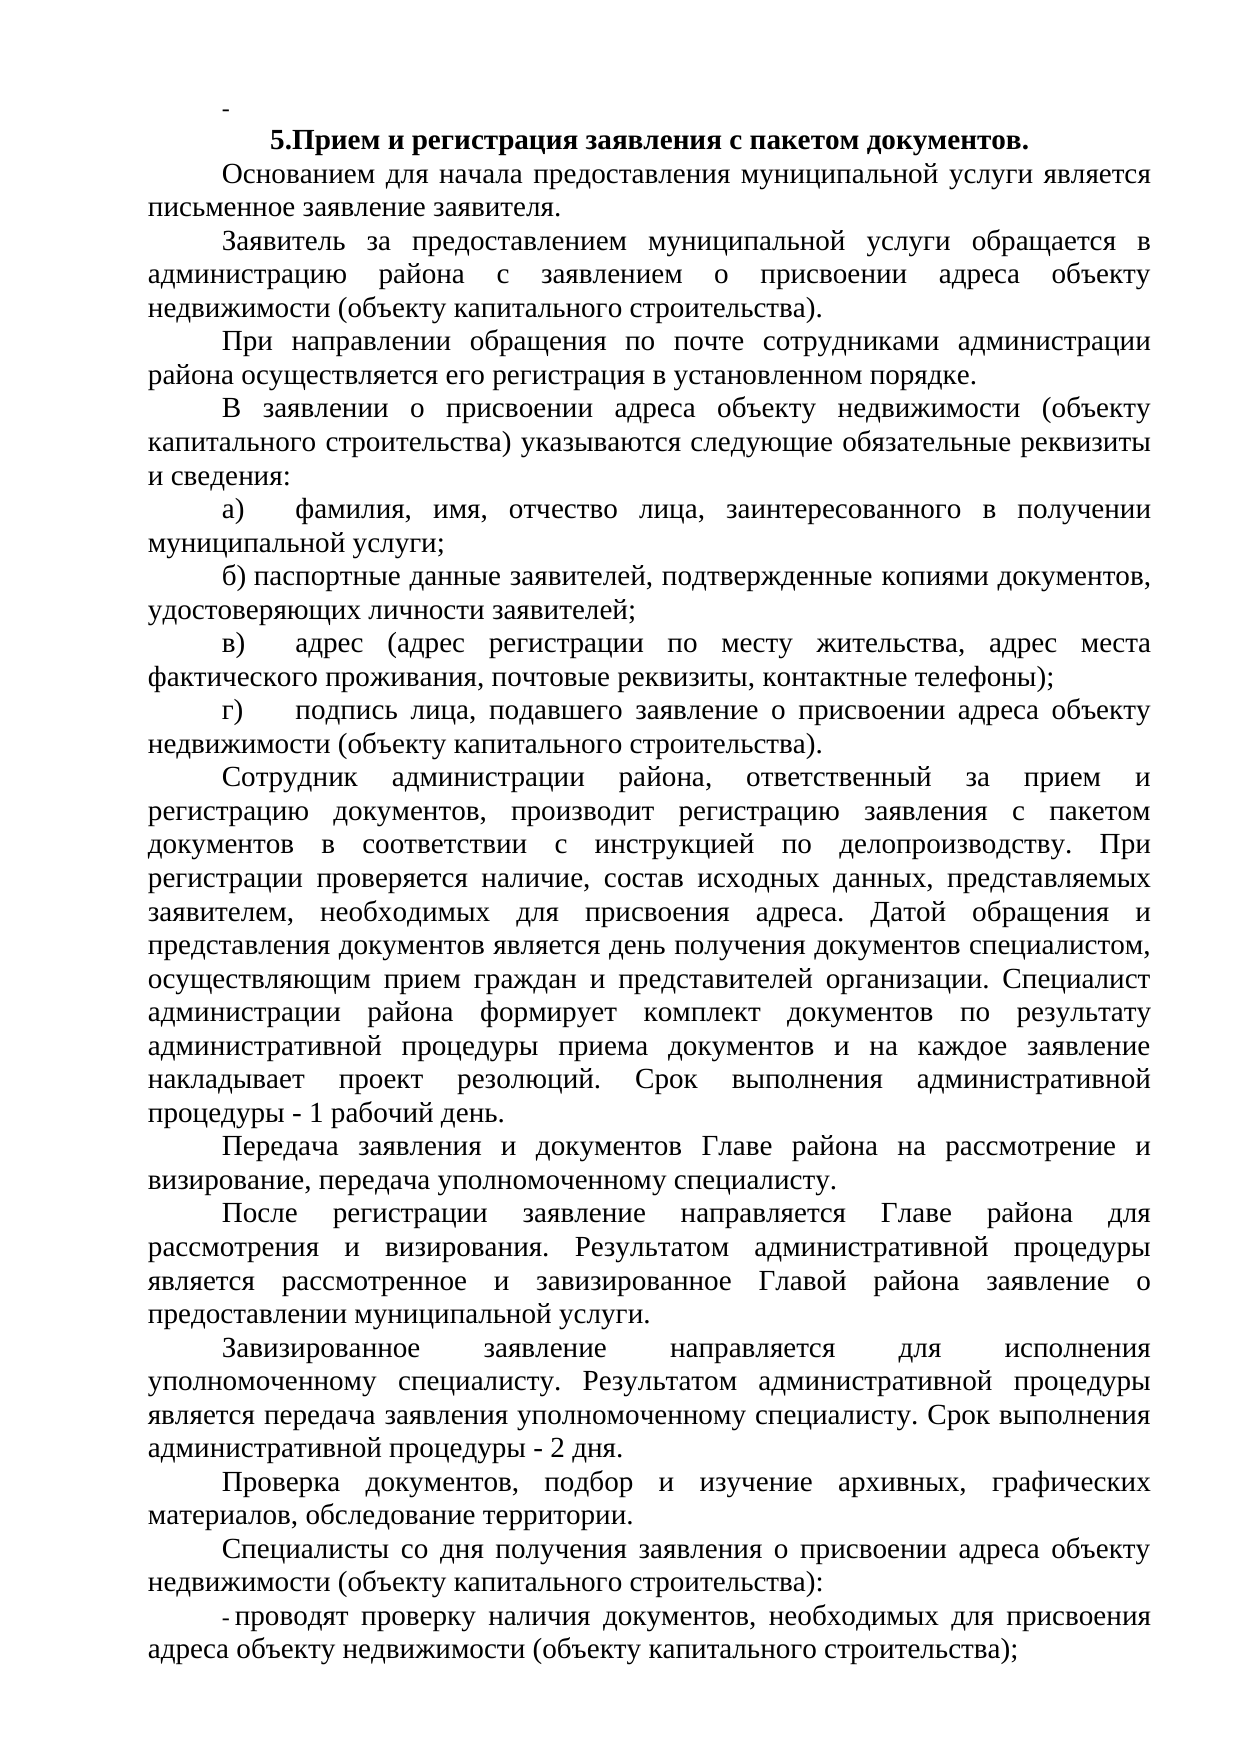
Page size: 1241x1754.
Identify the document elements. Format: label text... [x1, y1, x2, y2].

text Проверка документов, подбор и изучение архивных, графических материалов, обследование территории. [148, 1464, 1152, 1531]
text г) подпись лица, подавшего заявление о присвоении адреса объекту недвижимости (объекту капитального строительства). [148, 692, 1152, 759]
text Завизированное заявление направляется для исполнения уполномоченному специалисту. Результатом административной процедуры является передача заявления уполномоченному специалисту. Срок выполнения административной процедуры - 2 дня. [148, 1330, 1152, 1464]
text Специалисты со дня получения заявления о присвоении адреса объекту недвижимости (объекту капитального строительства): [148, 1531, 1152, 1598]
text Передача заявления и документов Главе района на рассмотрение и визирование, передача уполномоченному специалисту. [148, 1128, 1152, 1196]
text а) фамилия, имя, отчество лица, заинтересованного в получении муниципальной услуги; [148, 491, 1152, 558]
text В заявлении о присвоении адреса объекту недвижимости (объекту капитального строительства) указываются следующие обязательные реквизиты и сведения: [148, 391, 1152, 491]
text 5.Прием и регистрация заявления с пакетом документов. [148, 122, 1152, 156]
text Заявитель за предоставлением муниципальной услуги обращается в администрацию района с заявлением о присвоении адреса объекту недвижимости (объекту капитального строительства). [148, 223, 1152, 323]
text Основанием для начала предоставления муниципальной услуги является письменное заявление заявителя. [148, 156, 1152, 223]
list проводят проверку наличия документов, необходимых для присвоения адреса объекту недвижимости (объекту капитального строительства); [148, 1598, 1152, 1665]
text Сотрудник администрации района, ответственный за прием и регистрацию документов, производит регистрацию заявления с пакетом документов в соответствии с инструкцией по делопроизводству. При регистрации проверяется наличие, состав исходных данных, представляемых заявителем, необходимых для присвоения адреса. Датой обращения и представления документов является день получения документов специалистом, осуществляющим прием граждан и представителей организации. Специалист администрации района формирует комплект документов по результату административной процедуры приема документов и на каждое заявление накладывает проект резолюций. Срок выполнения административной процедуры - 1 рабочий день. [148, 759, 1152, 1128]
text После регистрации заявление направляется Главе района для рассмотрения и визирования. Результатом административной процедуры является рассмотренное и завизированное Главой района заявление о предоставлении муниципальной услуги. [148, 1196, 1152, 1330]
text б) паспортные данные заявителей, подтвержденные копиями документов, удостоверяющих личности заявителей; [148, 558, 1152, 625]
text в) адрес (адрес регистрации по месту жительства, адрес места фактического проживания, почтовые реквизиты, контактные телефоны); [148, 625, 1152, 692]
text При направлении обращения по почте сотрудниками администрации района осуществляется его регистрация в установленном порядке. [148, 323, 1152, 391]
